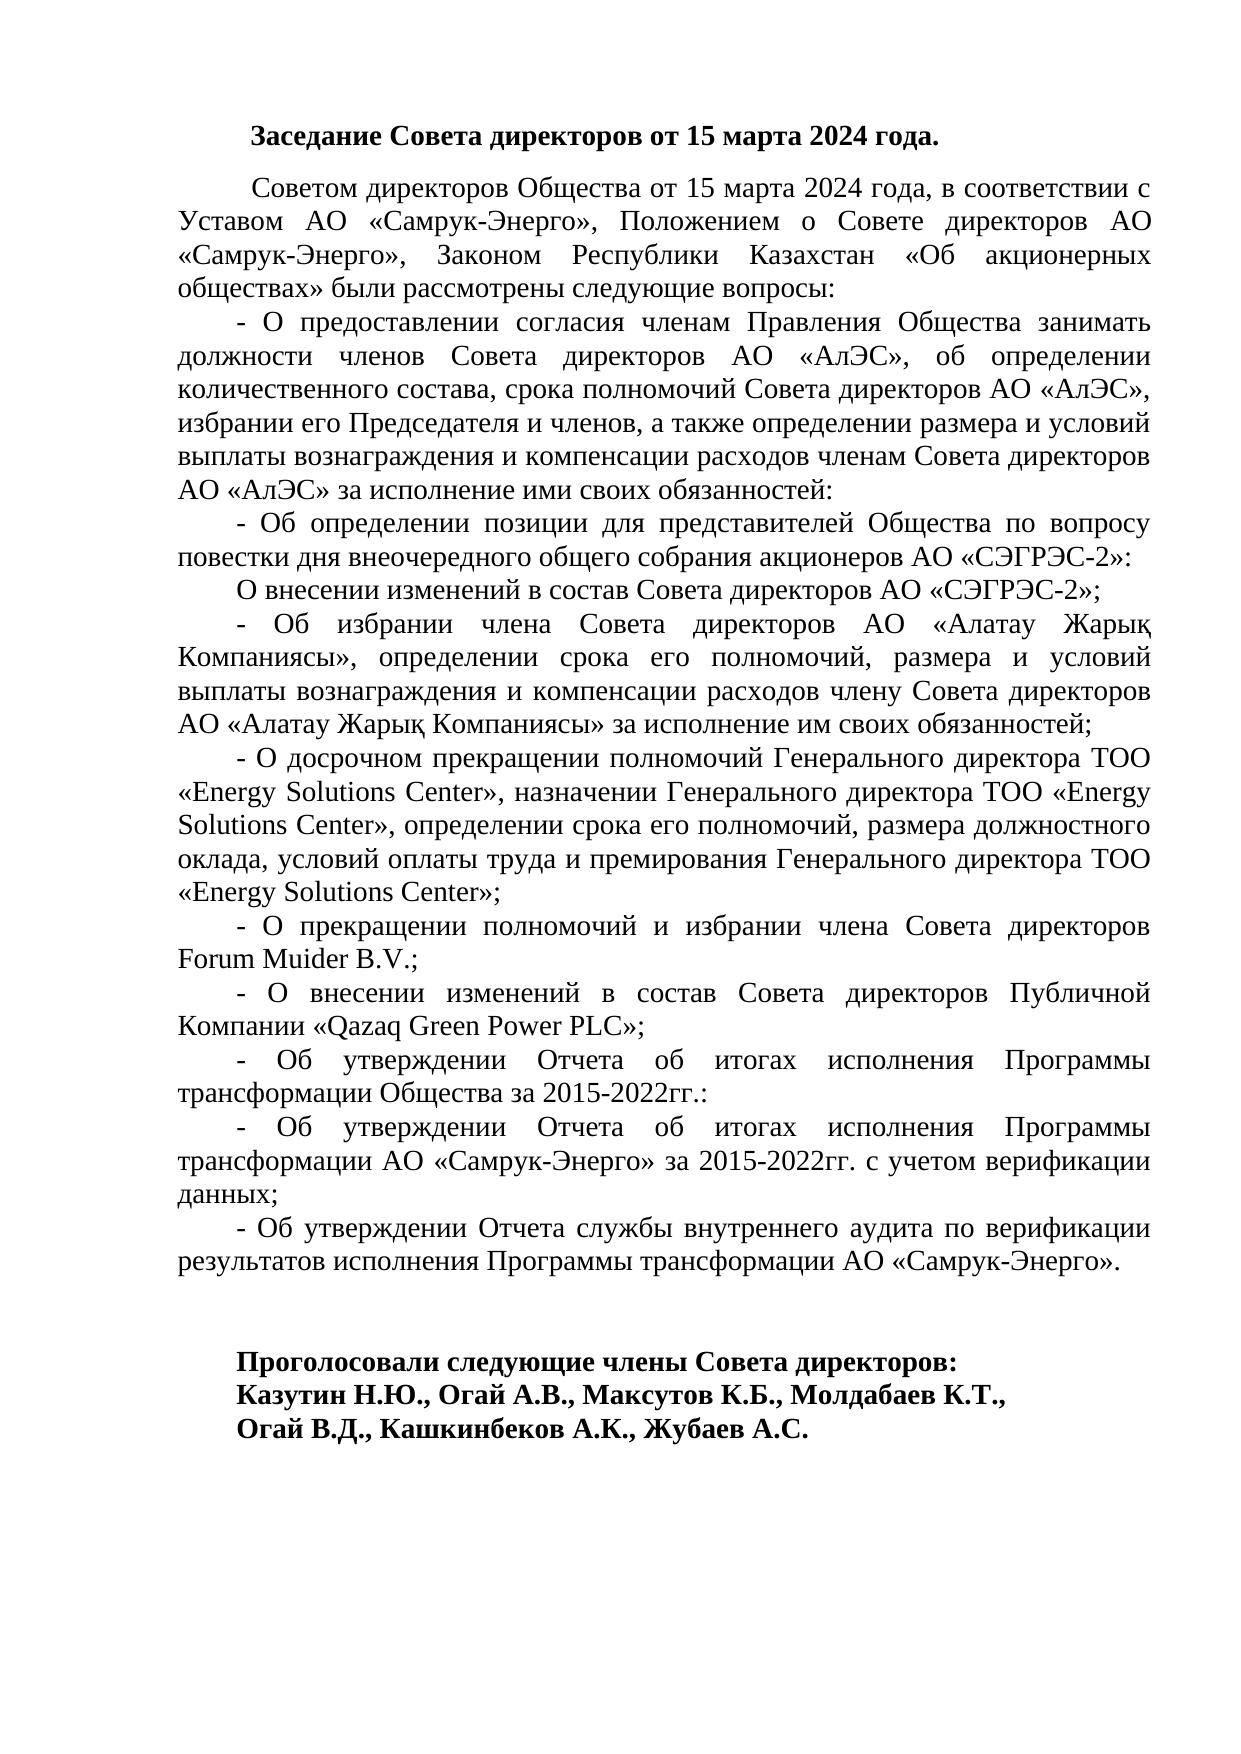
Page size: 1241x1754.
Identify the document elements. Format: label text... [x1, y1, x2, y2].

text - Об избрании члена Совета директоров АО «Алатау Жарық Компаниясы», определении срока его полномочий, размера и условий выплаты вознаграждения и компенсации расходов члену Совета директоров АО «Алатау Жарық Компаниясы» за исполнение им своих обязанностей; [177, 606, 1152, 740]
text - Об утверждении Отчета об итогах исполнения Программы трансформации АО «Самрук-Энерго» за 2015-2022гг. с учетом верификации данных; [177, 1109, 1152, 1210]
text О внесении изменений в состав Совета директоров АО «СЭГРЭС-2»; [177, 572, 1152, 606]
text - Об утверждении Отчета службы внутреннего аудита по верификации результатов исполнения Программы трансформации АО «Самрук-Энерго». [177, 1210, 1152, 1277]
text - О предоставлении согласия членам Правления Общества занимать должности членов Совета директоров АО «АлЭС», об определении количественного состава, срока полномочий Совета директоров АО «АлЭС», избрании его Председателя и членов, а также определении размера и условий выплаты вознаграждения и компенсации расходов членам Совета директоров АО «АлЭС» за исполнение ими своих обязанностей: [177, 304, 1152, 505]
text Советом директоров Общества от 15 марта 2024 года, в соответствии с Уставом АО «Самрук-Энерго», Положением о Совете директоров АО «Самрук-Энерго», Законом Республики Казахстан «Об акционерных обществах» были рассмотрены следующие вопросы: [177, 170, 1152, 304]
text - Об определении позиции для представителей Общества по вопросу повестки дня внеочередного общего собрания акционеров АО «СЭГРЭС-2»: [177, 505, 1152, 572]
text - Об утверждении Отчета об итогах исполнения Программы трансформации Общества за 2015-2022гг.: [177, 1042, 1152, 1109]
text - О прекращении полномочий и избрании члена Совета директоров Forum Muider B.V.; [177, 908, 1152, 975]
text - О внесении изменений в состав Совета директоров Публичной Компании «Qazaq Green Power PLC»; [177, 975, 1152, 1042]
text - О досрочном прекращении полномочий Генерального директора ТОО «Energy Solutions Center», назначении Генерального директора ТОО «Energy Solutions Center», определении срока его полномочий, размера должностного оклада, условий оплаты труда и премирования Генерального директора ТОО «Energy Solutions Center»; [177, 740, 1152, 908]
text Огай В.Д., Кашкинбеков А.К., Жубаев А.С. [177, 1411, 1152, 1444]
text Проголосовали следующие члены Совета директоров: [177, 1344, 1152, 1377]
text Заседание Совета директоров от 15 марта 2024 года. [177, 118, 1152, 152]
text Казутин Н.Ю., Огай А.В., Максутов К.Б., Молдабаев К.Т., [177, 1377, 1152, 1411]
